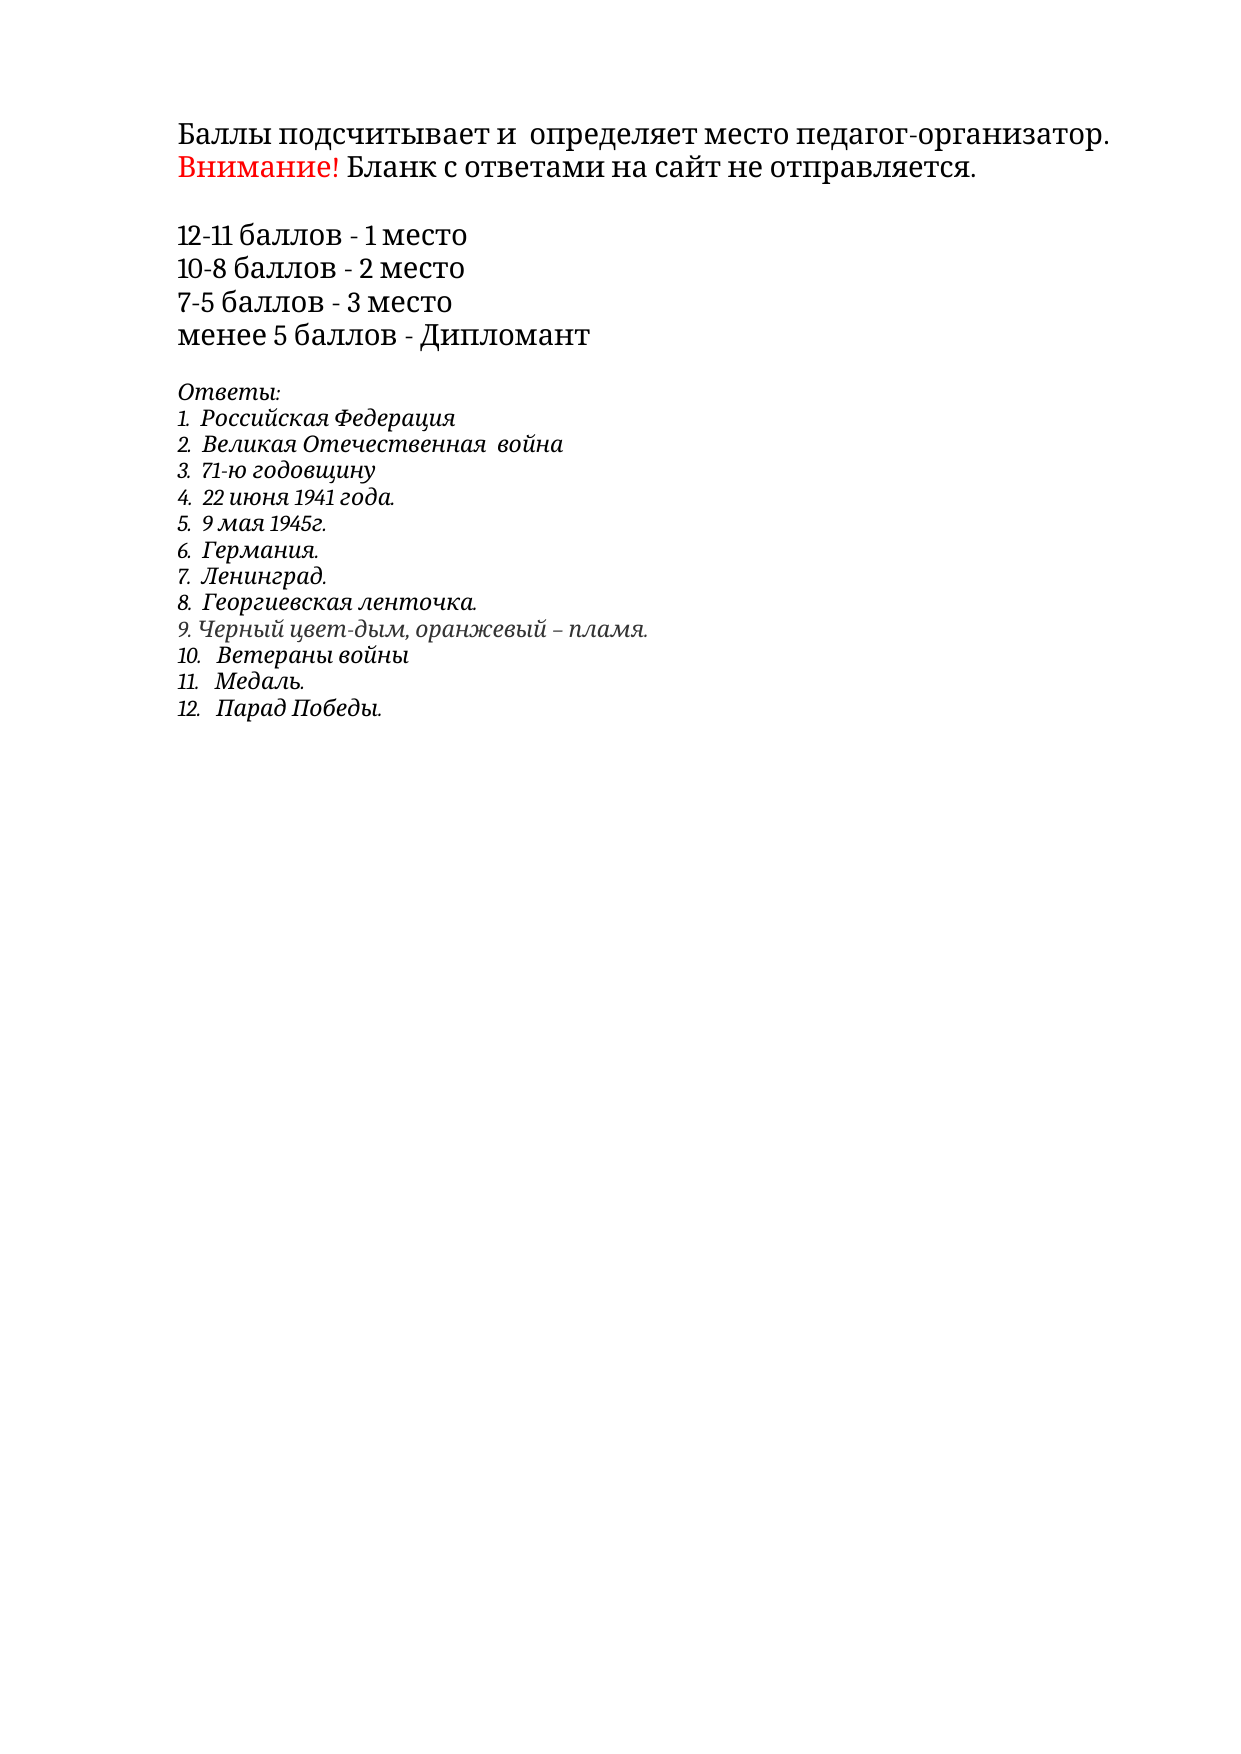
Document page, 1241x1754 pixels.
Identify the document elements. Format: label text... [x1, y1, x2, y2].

text 7. Ленинград. [177, 564, 1152, 590]
text 9. Черный цвет-дым, оранжевый – пламя. [177, 616, 1152, 643]
text 3. 71-ю годовщину [177, 458, 1152, 485]
text 10-8 баллов - 2 место [177, 252, 1152, 286]
text 11. Медаль. [177, 669, 1152, 696]
text 6. Германия. [177, 537, 1152, 564]
text Баллы подсчитывает и определяет место педагог-организатор. [177, 118, 1152, 152]
text Ответы: [177, 379, 1152, 406]
text 8. Георгиевская ленточка. [177, 590, 1152, 616]
text 7-5 баллов - 3 место [177, 286, 1152, 319]
text 10. Ветераны войны [177, 643, 1152, 669]
text 12. Парад Победы. [177, 696, 1152, 722]
text 12-11 баллов - 1 место [177, 219, 1152, 252]
text 5. 9 мая 1945г. [177, 511, 1152, 537]
text 2. Великая Отечественная война [177, 432, 1152, 458]
text 1. Российская Федерация [177, 406, 1152, 432]
text 4. 22 июня 1941 года. [177, 485, 1152, 511]
text Внимание! Бланк с ответами на сайт не отправляется. [177, 152, 1152, 185]
text менее 5 баллов - Дипломант [177, 319, 1152, 353]
